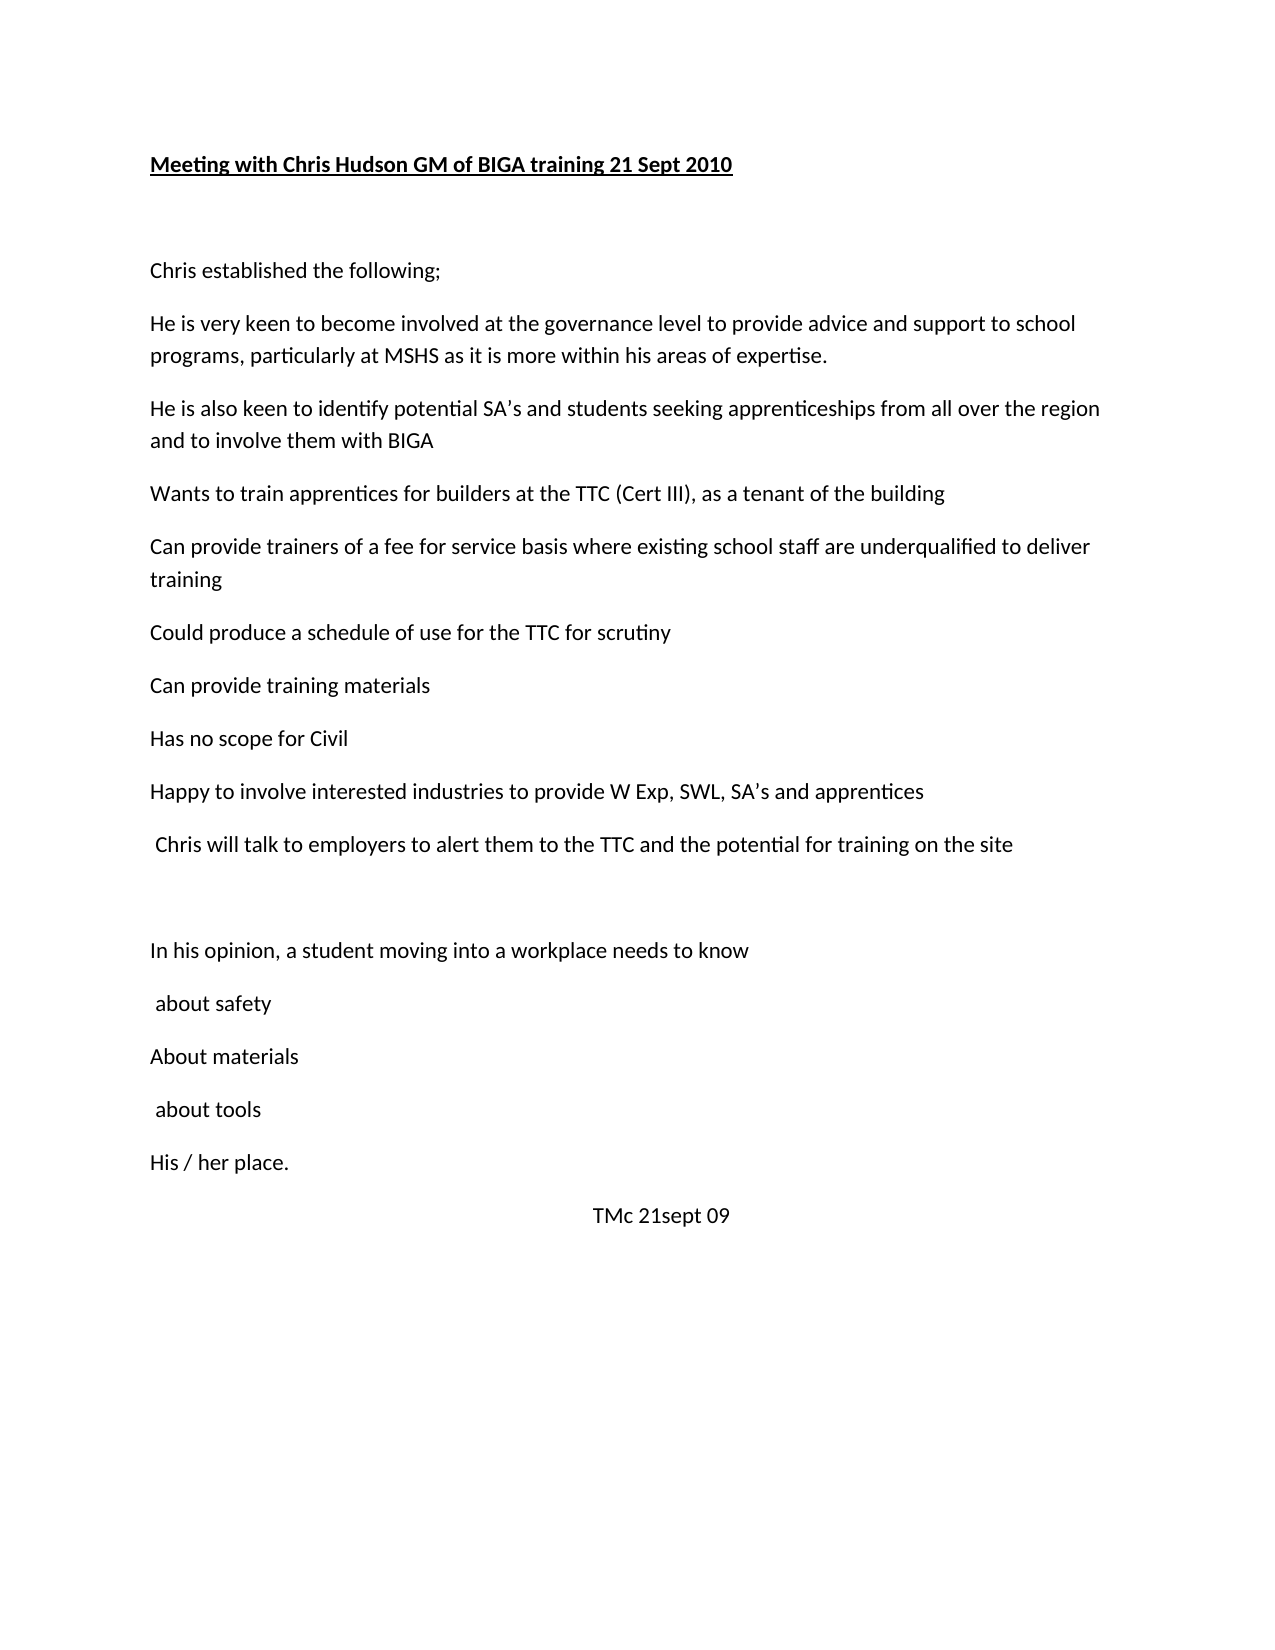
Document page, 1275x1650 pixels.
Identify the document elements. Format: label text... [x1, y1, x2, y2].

text about safety [150, 989, 1125, 1017]
text About materials [150, 1042, 1125, 1070]
text Can provide training materials [150, 671, 1125, 699]
text Has no scope for Civil [150, 724, 1125, 752]
text Happy to involve interested industries to provide W Exp, SWL, SA’s and apprentices [150, 777, 1125, 805]
text He is also keen to identify potential SA’s and students seeking apprenticeships from all over the region and to involve them with BIGA [150, 394, 1125, 454]
text TMc 21sept 09 [150, 1201, 1125, 1229]
text about tools [150, 1095, 1125, 1123]
text Can provide trainers of a fee for service basis where existing school staff are underqualified to deliver training [150, 532, 1125, 593]
text Wants to train apprentices for builders at the TTC (Cert III), as a tenant of the building [150, 479, 1125, 507]
text His / her place. [150, 1148, 1125, 1176]
text In his opinion, a student moving into a workplace needs to know [150, 936, 1125, 964]
text He is very keen to become involved at the governance level to provide advice and support to school programs, particularly at MSHS as it is more within his areas of expertise. [150, 309, 1125, 369]
text Could produce a schedule of use for the TTC for scrutiny [150, 618, 1125, 646]
text Chris will talk to employers to alert them to the TTC and the potential for training on the site [150, 830, 1125, 858]
text Meeting with Chris Hudson GM of BIGA training 21 Sept 2010 [150, 150, 1125, 178]
text Chris established the following; [150, 256, 1125, 284]
